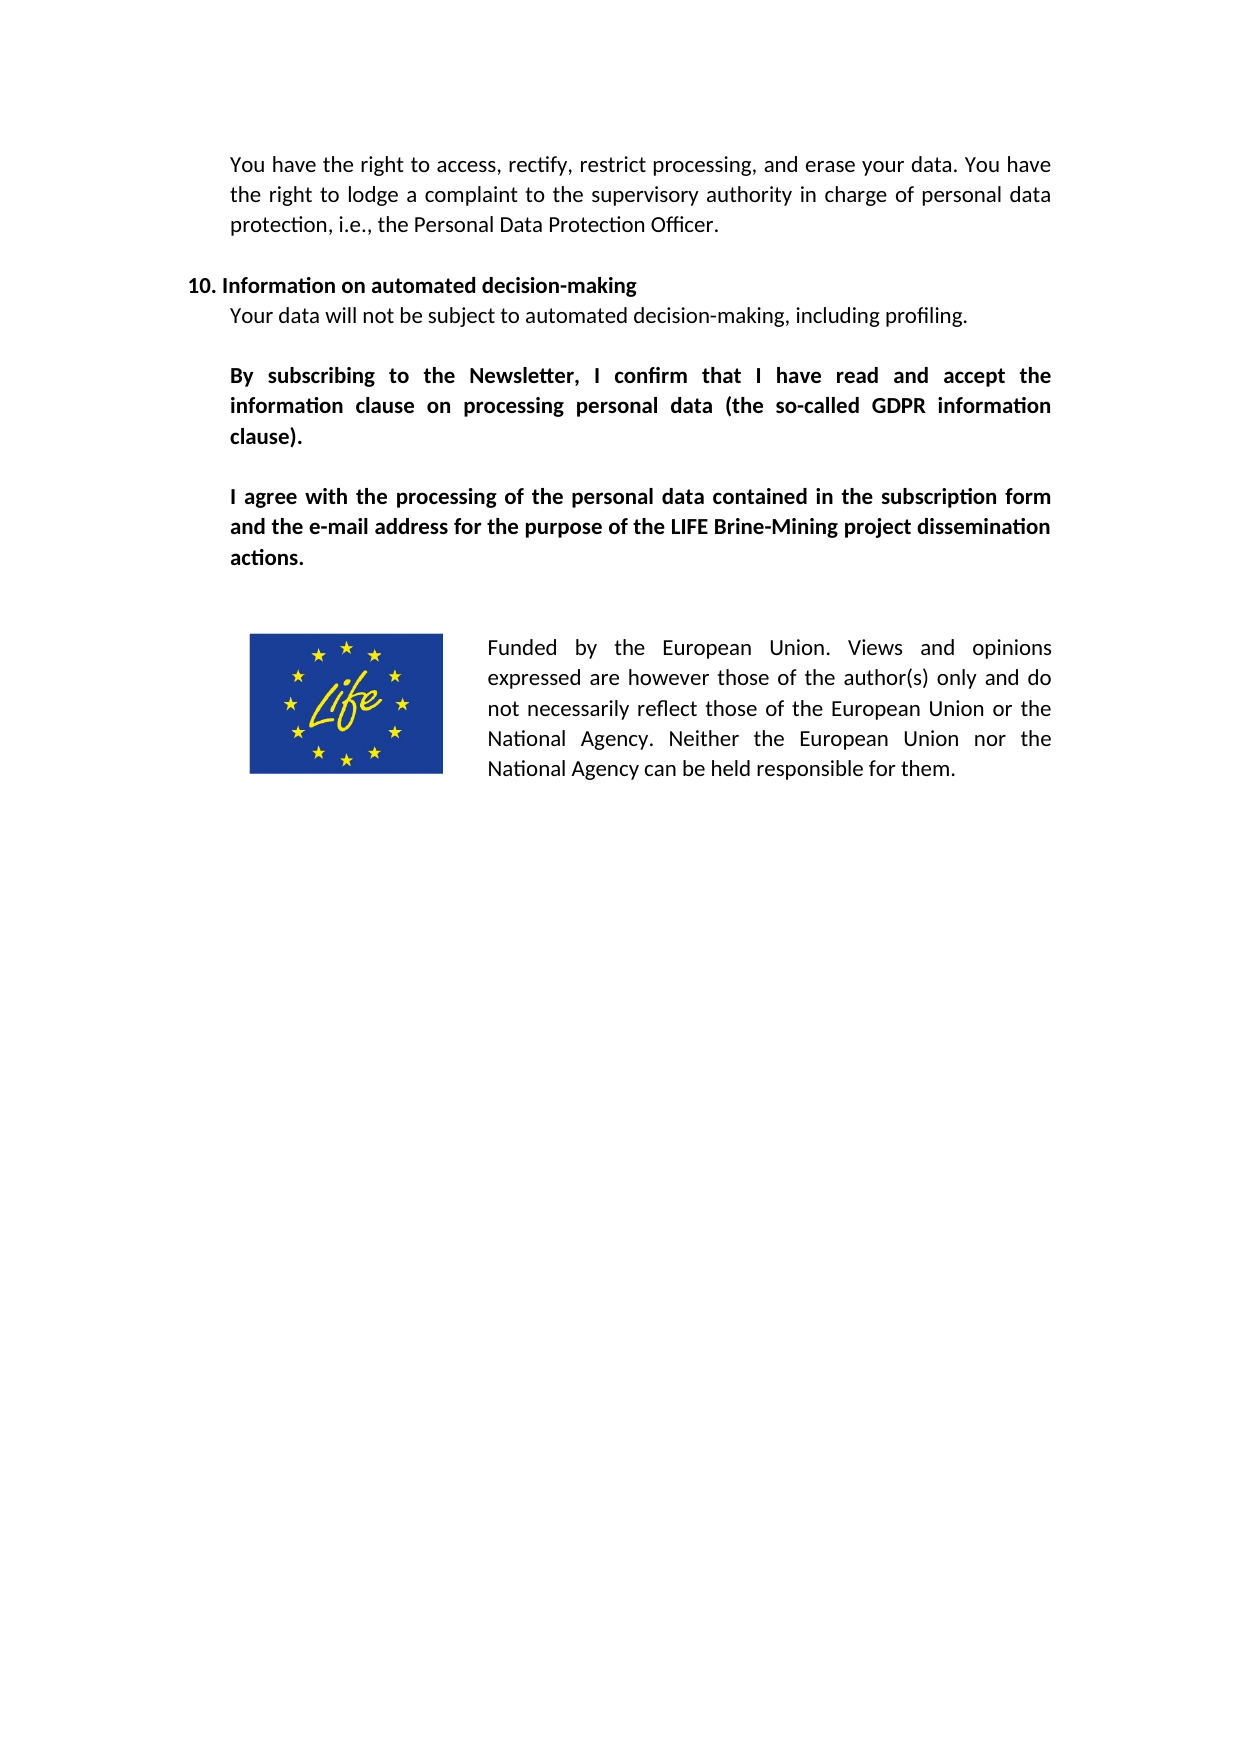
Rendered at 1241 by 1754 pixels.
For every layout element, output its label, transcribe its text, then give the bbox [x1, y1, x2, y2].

list Your data will not be subject to automated decision-making, including profiling. [230, 301, 1053, 329]
list By subscribing to the Newsletter, I confirm that I have read and accept the information clause on processing personal data (the so-called GDPR information clause). [230, 361, 1053, 450]
text 10. Information on automated decision-making [187, 271, 1053, 299]
list You have the right to access, rectify, restrict processing, and erase your data. You have the right to lodge a complaint to the supervisory authority in charge of personal data protection, i.e., the Personal Data Protection Officer. [230, 150, 1053, 238]
picture [249, 633, 443, 774]
list Funded by the European Union. Views and opinions expressed are however those of the author(s) only and do not necessarily reflect those of the European Union or the National Agency. Neither the European Union nor the National Agency can be held responsible for them. [487, 633, 1053, 782]
list I agree with the processing of the personal data contained in the subscription form and the e-mail address for the purpose of the LIFE Brine-Mining project dissemination actions. [230, 482, 1053, 571]
